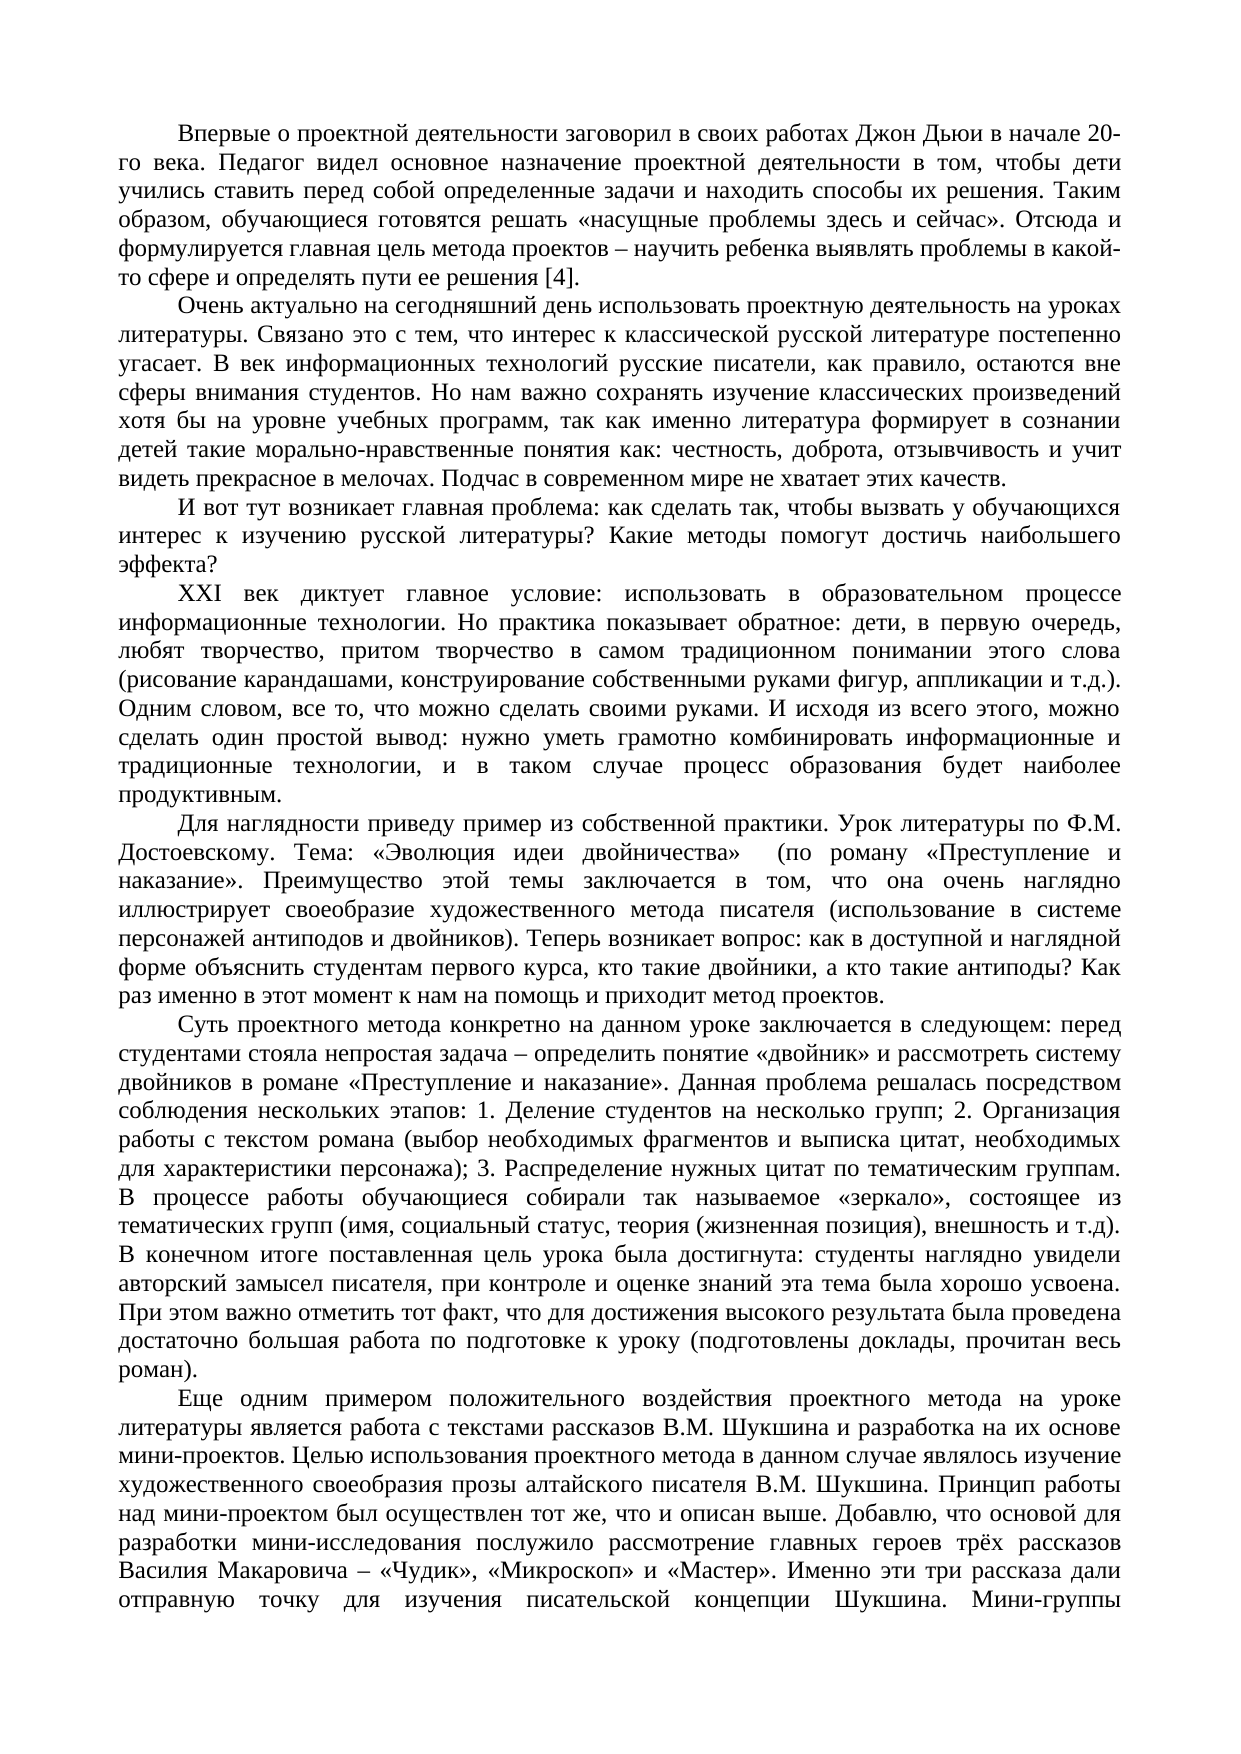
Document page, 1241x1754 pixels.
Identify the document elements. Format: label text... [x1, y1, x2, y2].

text Для наглядности приведу пример из собственной практики. Урок литературы по Ф.М. Достоевскому. Тема: «Эволюция идеи двойничества» (по роману «Преступление и наказание». Преимущество этой темы заключается в том, что она очень наглядно иллюстрирует своеобразие художественного метода писателя (использование в системе персонажей антиподов и двойников). Теперь возникает вопрос: как в доступной и наглядной форме объяснить студентам первого курса, кто такие двойники, а кто такие антиподы? Как раз именно в этот момент к нам на помощь и приходит метод проектов. [118, 808, 1122, 1009]
text Суть проектного метода конкретно на данном уроке заключается в следующем: перед студентами стояла непростая задача – определить понятие «двойник» и рассмотреть систему двойников в романе «Преступление и наказание». Данная проблема решалась посредством соблюдения нескольких этапов: 1. Деление студентов на несколько групп; 2. Организация работы с текстом романа (выбор необходимых фрагментов и выписка цитат, необходимых для характеристики персонажа); 3. Распределение нужных цитат по тематическим группам. В процессе работы обучающиеся собирали так называемое «зеркало», состоящее из тематических групп (имя, социальный статус, теория (жизненная позиция), внешность и т.д). В конечном итоге поставленная цель урока была достигнута: студенты наглядно увидели авторский замысел писателя, при контроле и оценке знаний эта тема была хорошо усвоена. При этом важно отметить тот факт, что для достижения высокого результата была проведена достаточно большая работа по подготовке к уроку (подготовлены доклады, прочитан весь роман). [118, 1009, 1122, 1383]
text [118, 1383, 1122, 1613]
text XXI век диктует главное условие: использовать в образовательном процессе информационные технологии. Но практика показывает обратное: дети, в первую очередь, любят творчество, притом творчество в самом традиционном понимании этого слова (рисование карандашами, конструирование собственными руками фигур, аппликации и т.д.). Одним словом, все то, что можно сделать своими руками. И исходя из всего этого, можно сделать один простой вывод: нужно уметь грамотно комбинировать информационные и традиционные технологии, и в таком случае процесс образования будет наиболее продуктивным. [118, 578, 1122, 808]
text И вот тут возникает главная проблема: как сделать так, чтобы вызвать у обучающихся интерес к изучению русской литературы? Какие методы помогут достичь наибольшего эффекта? [118, 492, 1122, 578]
text Впервые о проектной деятельности заговорил в своих работах Джон Дьюи в начале 20-го века. Педагог видел основное назначение проектной деятельности в том, чтобы дети учились ставить перед собой определенные задачи и находить способы их решения. Таким образом, обучающиеся готовятся решать «насущные проблемы здесь и сейчас». Отсюда и формулируется главная цель метода проектов – научить ребенка выявлять проблемы в какой-то сфере и определять пути ее решения [4]. [118, 118, 1122, 291]
text Очень актуально на сегодняшний день использовать проектную деятельность на уроках литературы. Связано это с тем, что интерес к классической русской литературе постепенно угасает. В век информационных технологий русские писатели, как правило, остаются вне сферы внимания студентов. Но нам важно сохранять изучение классических произведений хотя бы на уровне учебных программ, так как именно литература формирует в сознании детей такие морально-нравственные понятия как: честность, доброта, отзывчивость и учит видеть прекрасное в мелочах. Подчас в современном мире не хватает этих качеств. [118, 291, 1122, 492]
